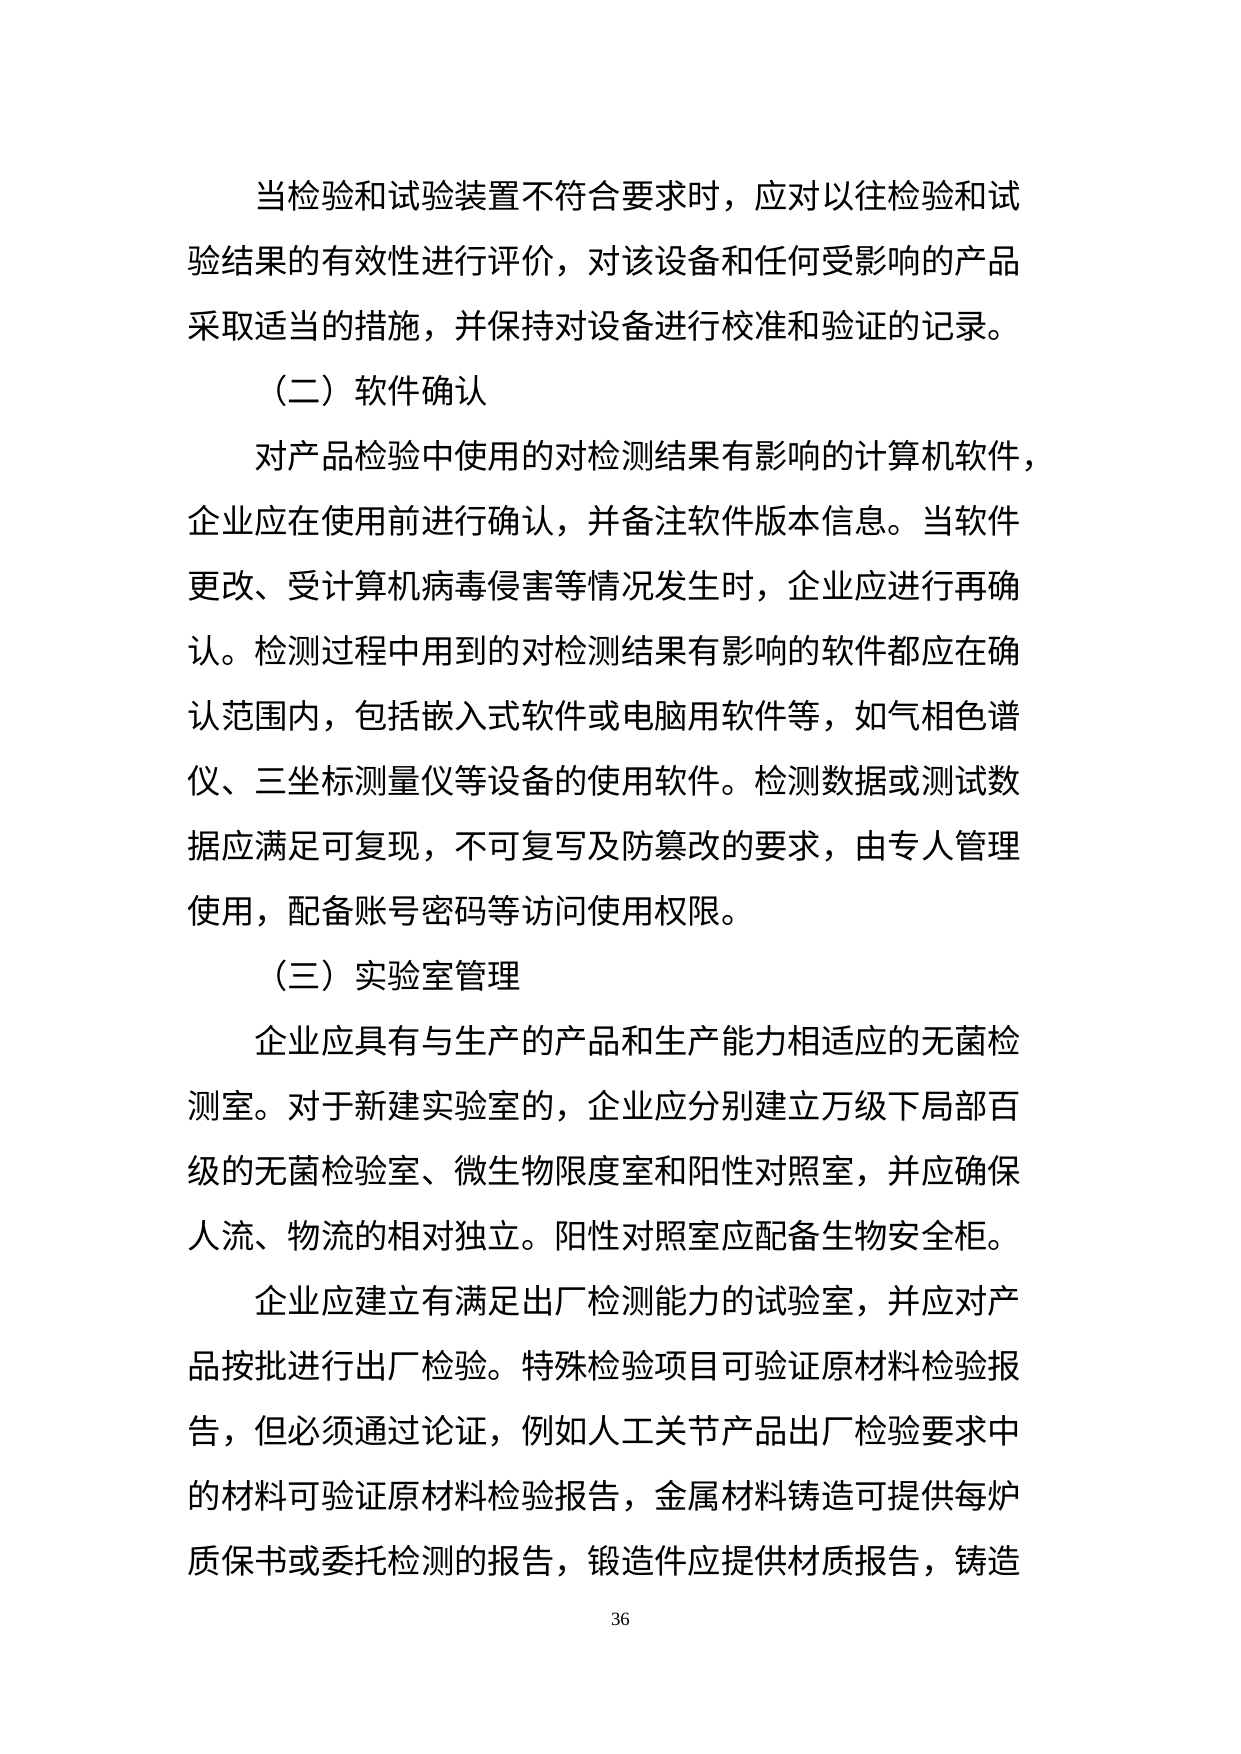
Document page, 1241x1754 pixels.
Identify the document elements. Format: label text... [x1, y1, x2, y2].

text （三）实验室管理 [187, 942, 1053, 1007]
text （二）软件确认 [187, 357, 1053, 422]
text 当检验和试验装置不符合要求时，应对以往检验和试验结果的有效性进行评价，对该设备和任何受影响的产品采取适当的措施，并保持对设备进行校准和验证的记录。 [187, 162, 1053, 357]
text 企业应具有与生产的产品和生产能力相适应的无菌检测室。对于新建实验室的，企业应分别建立万级下局部百级的无菌检验室、微生物限度室和阳性对照室，并应确保人流、物流的相对独立。阳性对照室应配备生物安全柜。 [187, 1007, 1053, 1267]
text 对产品检验中使用的对检测结果有影响的计算机软件，企业应在使用前进行确认，并备注软件版本信息。当软件更改、受计算机病毒侵害等情况发生时，企业应进行再确认。检测过程中用到的对检测结果有影响的软件都应在确认范围内，包括嵌入式软件或电脑用软件等，如气相色谱仪、三坐标测量仪等设备的使用软件。检测数据或测试数据应满足可复现，不可复写及防篡改的要求，由专人管理使用，配备账号密码等访问使用权限。 [187, 422, 1053, 942]
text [187, 1267, 1053, 1592]
